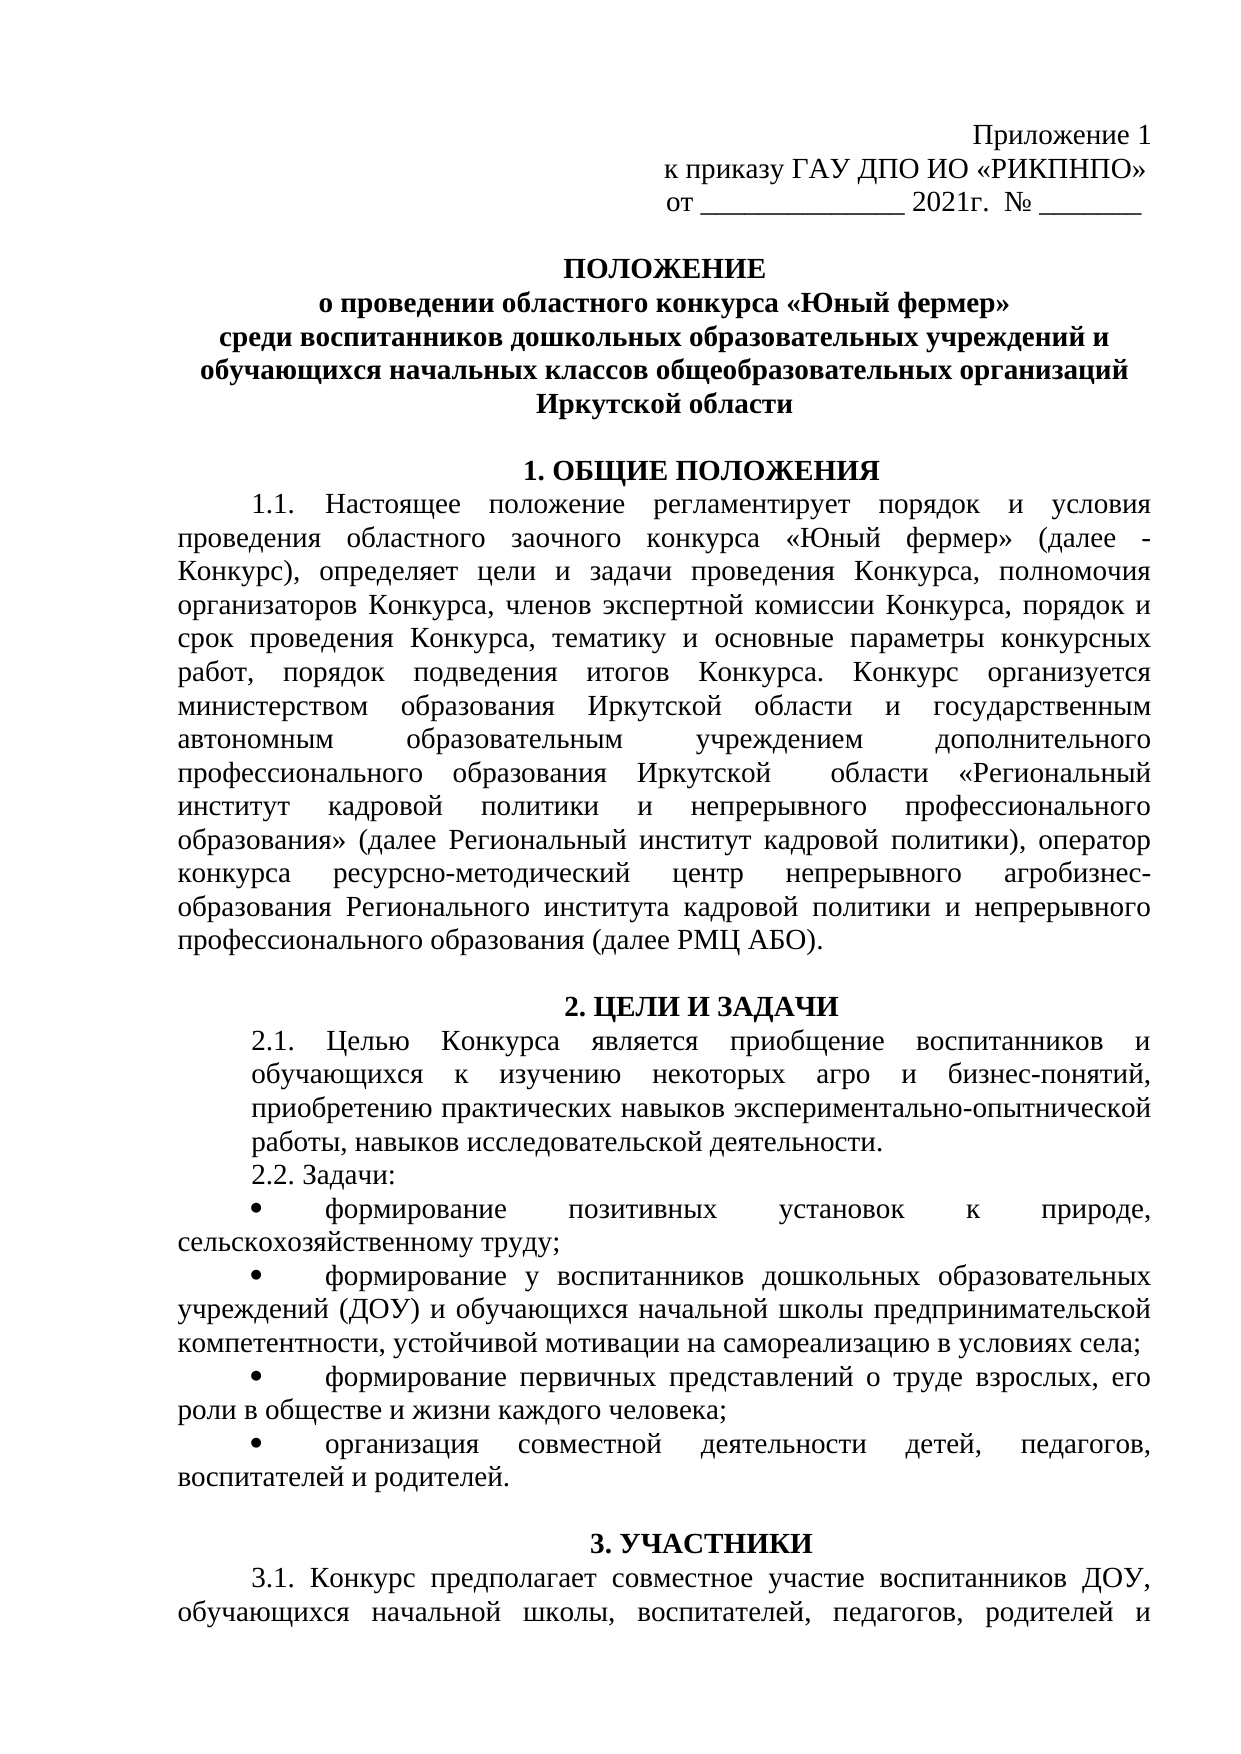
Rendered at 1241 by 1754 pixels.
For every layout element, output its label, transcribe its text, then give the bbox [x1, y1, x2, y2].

text о проведении областного конкурса «Юный фермер» [177, 285, 1152, 319]
list 2. ЦЕЛИ И ЗАДАЧИ [251, 989, 1152, 1023]
text Приложение 1 [177, 117, 1152, 151]
text ПОЛОЖЕНИЕ [177, 252, 1152, 285]
list 1. ОБЩИЕ ПОЛОЖЕНИЯ [251, 453, 1152, 486]
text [177, 1560, 1152, 1627]
text к приказу ГАУ ДПО ИО «РИКПНПО» [177, 151, 1152, 184]
list формирование позитивных установок к природе, сельскохозяйственному труду; [177, 1191, 1152, 1258]
list организация совместной деятельности детей, педагогов, воспитателей и родителей. [177, 1426, 1152, 1493]
text от ______________ 2021г. № _______ [177, 184, 1152, 218]
list формирование первичных представлений о труде взрослых, его роли в обществе и жизни каждого человека; [177, 1359, 1152, 1426]
list 3. УЧАСТНИКИ [251, 1527, 1152, 1560]
list 2.2. Задачи: [251, 1157, 1152, 1191]
list формирование у воспитанников дошкольных образовательных учреждений (ДОУ) и обучающихся начальной школы предпринимательской компетентности, устойчивой мотивации на самореализацию в условиях села; [177, 1258, 1152, 1359]
list 2.1. Целью Конкурса является приобщение воспитанников и обучающихся к изучению некоторых агро и бизнес-понятий, приобретению практических навыков экспериментально-опытнической работы, навыков исследовательской деятельности. [251, 1023, 1152, 1157]
list Настоящее положение регламентирует порядок и условия проведения областного заочного конкурса «Юный фермер» (далее - Конкурс), определяет цели и задачи проведения Конкурса, полномочия организаторов Конкурса, членов экспертной комиссии Конкурса, порядок и срок проведения Конкурса, тематику и основные параметры конкурсных работ, порядок подведения итогов Конкурса. Конкурс организуется министерством образования Иркутской области и государственным автономным образовательным учреждением дополнительного профессионального образования Иркутской области «Региональный институт кадровой политики и непрерывного профессионального образования» (далее Региональный институт кадровой политики), оператор конкурса ресурсно-методический центр непрерывного агробизнес-образования Регионального института кадровой политики и непрерывного профессионального образования (далее РМЦ АБО). [177, 486, 1152, 956]
text среди воспитанников дошкольных образовательных учреждений и обучающихся начальных классов общеобразовательных организаций Иркутской области [177, 319, 1152, 419]
